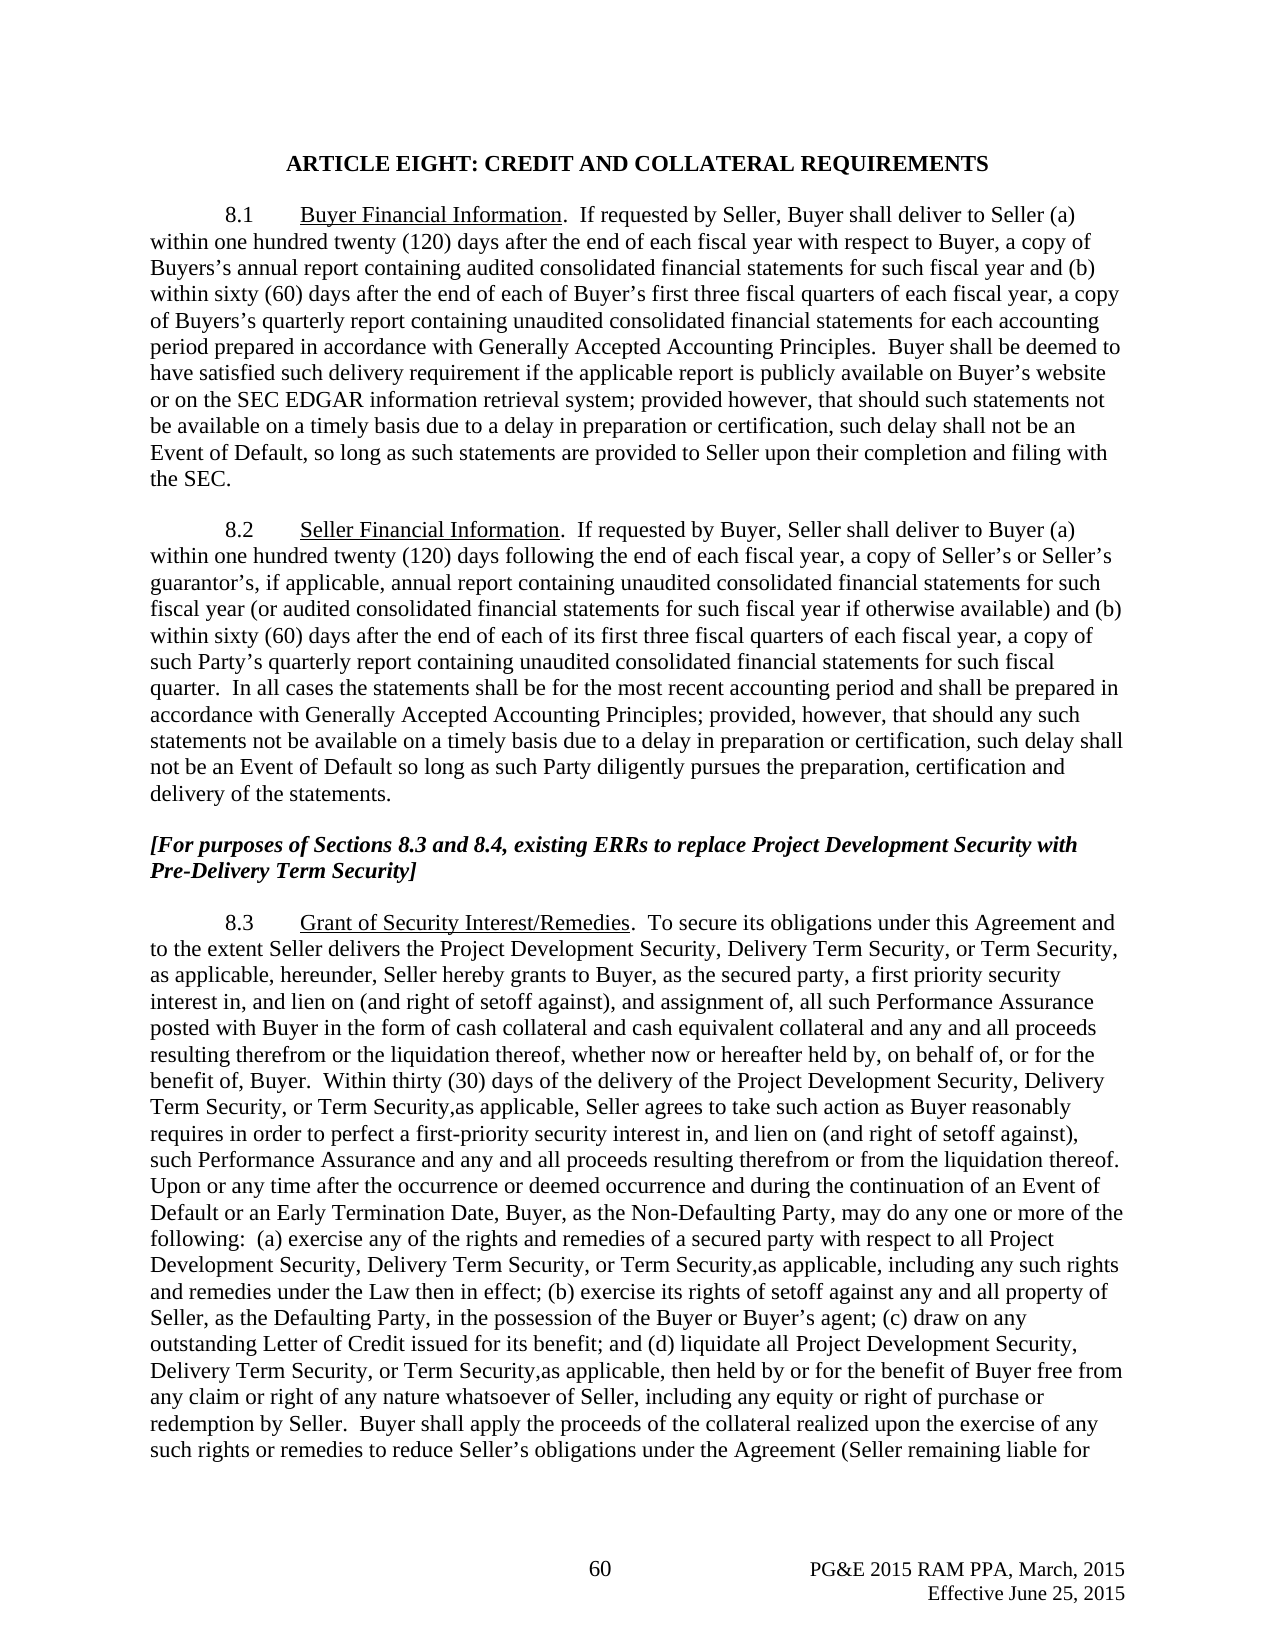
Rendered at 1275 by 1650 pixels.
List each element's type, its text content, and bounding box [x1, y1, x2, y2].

text 8.2 Seller Financial Information . If requested by Buyer, Seller shall deliver to Buyer (a) within one hundred twenty (120) days following the end of each fiscal year, a copy of Seller’s or Seller’s guarantor’s, if applicable, annual report containing unaudited consolidated financial statements for such fiscal year (or audited consolidated financial statements for such fiscal year if otherwise available) and (b) within sixty (60) days after the end of each of its first three fiscal quarters of each fiscal year, a copy of such Party’s quarterly report containing unaudited consolidated financial statements for such fiscal quarter. In all cases the statements shall be for the most recent accounting period and shall be prepared in accordance with Generally Accepted Accounting Principles; provided, however, that should any such statements not be available on a timely basis due to a delay in preparation or certification, such delay shall not be an Event of Default so long as such Party diligently pursues the preparation, certification and delivery of the statements. [150, 516, 1125, 806]
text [150, 909, 1125, 1462]
subtitle ARTICLE EIGHT: CREDIT AND COLLATERAL REQUIREMENTS [150, 150, 1125, 176]
text [For purposes of Sections 8.3 and 8.4, existing ERRs to replace Project Development Security with Pre-Delivery Term Security] [150, 831, 1125, 884]
text 8.1 Buyer Financial Information . If requested by Seller, Buyer shall deliver to Seller (a) within one hundred twenty (120) days after the end of each fiscal year with respect to Buyer, a copy of Buyers’s annual report containing audited consolidated financial statements for such fiscal year and (b) within sixty (60) days after the end of each of Buyer’s first three fiscal quarters of each fiscal year, a copy of Buyers’s quarterly report containing unaudited consolidated financial statements for each accounting period prepared in accordance with Generally Accepted Accounting Principles. Buyer shall be deemed to have satisfied such delivery requirement if the applicable report is publicly available on Buyer’s website or on the SEC EDGAR information retrieval system; provided however, that should such statements not be available on a timely basis due to a delay in preparation or certification, such delay shall not be an Event of Default, so long as such statements are provided to Seller upon their completion and filing with the SEC. [150, 201, 1125, 491]
